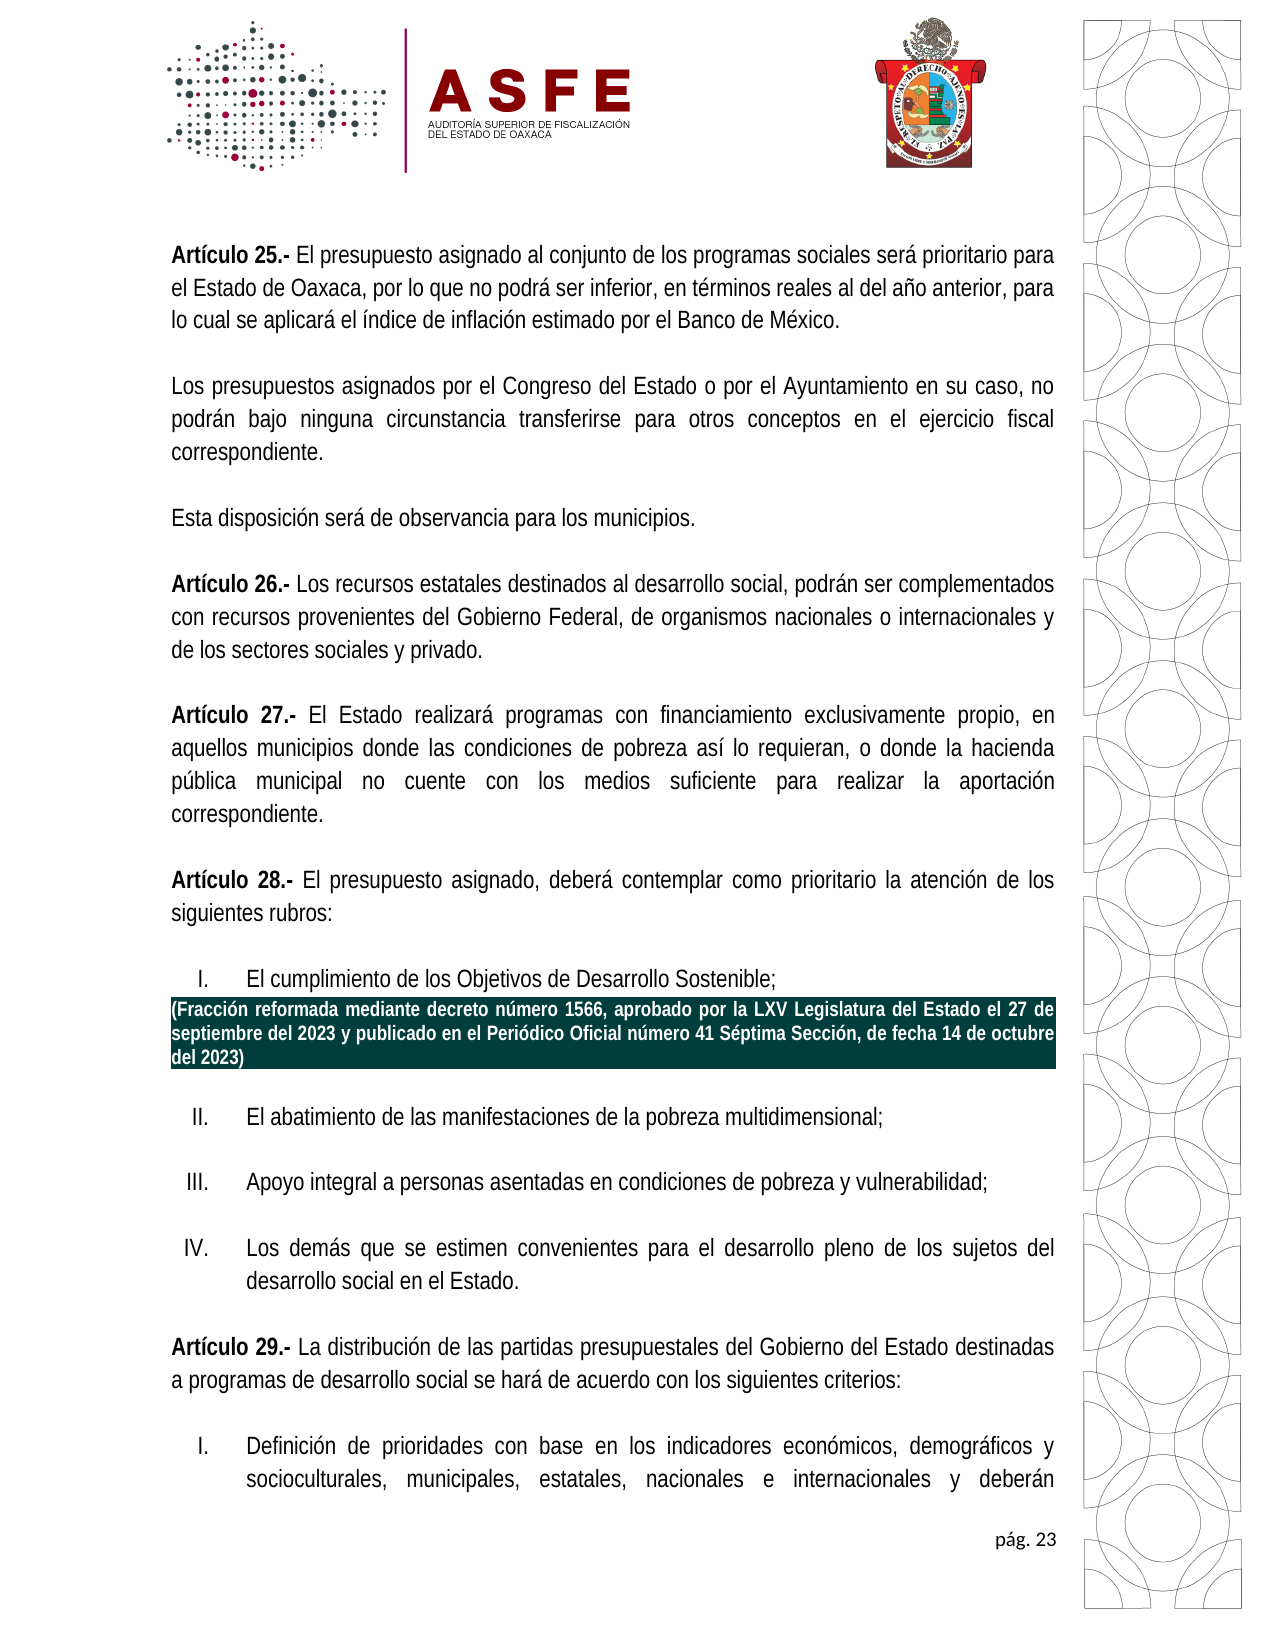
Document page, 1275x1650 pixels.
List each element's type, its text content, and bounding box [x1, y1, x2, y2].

text Los presupuestos asignados por el Congreso del Estado o por el Ayuntamiento en su caso, no podrán bajo ninguna circunstancia transferirse para otros conceptos en el ejercicio fiscal correspondiente. [171, 371, 1056, 466]
list El cumplimiento de los Objetivos de Desarrollo Sostenible; [209, 964, 1056, 992]
text Esta disposición será de observancia para los municipios. [171, 503, 1056, 532]
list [209, 1431, 1056, 1492]
text (Fracción reformada mediante decreto número 1566, aprobado por la LXV Legislatura del Estado el 27 de septiembre del 2023 y publicado en el Periódico Oficial número 41 Séptima Sección, de fecha 14 de octubre del 2023) [171, 997, 1056, 1069]
list Apoyo integral a personas asentadas en condiciones de pobreza y vulnerabilidad; [209, 1167, 1056, 1196]
text Artículo 29.- La distribución de las partidas presupuestales del Gobierno del Estado destinadas a programas de desarrollo social se hará de acuerdo con los siguientes criterios: [171, 1332, 1056, 1393]
picture [167, 15, 1275, 1650]
text Artículo 28.- El presupuesto asignado, deberá contemplar como prioritario la atención de los siguientes rubros: [171, 865, 1056, 927]
text Artículo 27.- El Estado realizará programas con financiamiento exclusivamente propio, en aquellos municipios donde las condiciones de pobreza así lo requieran, o donde la hacienda pública municipal no cuente con los medios suficiente para realizar la aportación correspondiente. [171, 701, 1056, 828]
text Artículo 26.- Los recursos estatales destinados al desarrollo social, podrán ser complementados con recursos provenientes del Gobierno Federal, de organismos nacionales o internacionales y de los sectores sociales y privado. [171, 569, 1056, 663]
list El abatimiento de las manifestaciones de la pobreza multidimensional; [209, 1102, 1056, 1130]
text Artículo 25.- El presupuesto asignado al conjunto de los programas sociales será prioritario para el Estado de Oaxaca, por lo que no podrá ser inferior, en términos reales al del año anterior, para lo cual se aplicará el índice de inflación estimado por el Banco de México. [171, 240, 1056, 334]
list Los demás que se estimen convenientes para el desarrollo pleno de los sujetos del desarrollo social en el Estado. [209, 1233, 1056, 1295]
